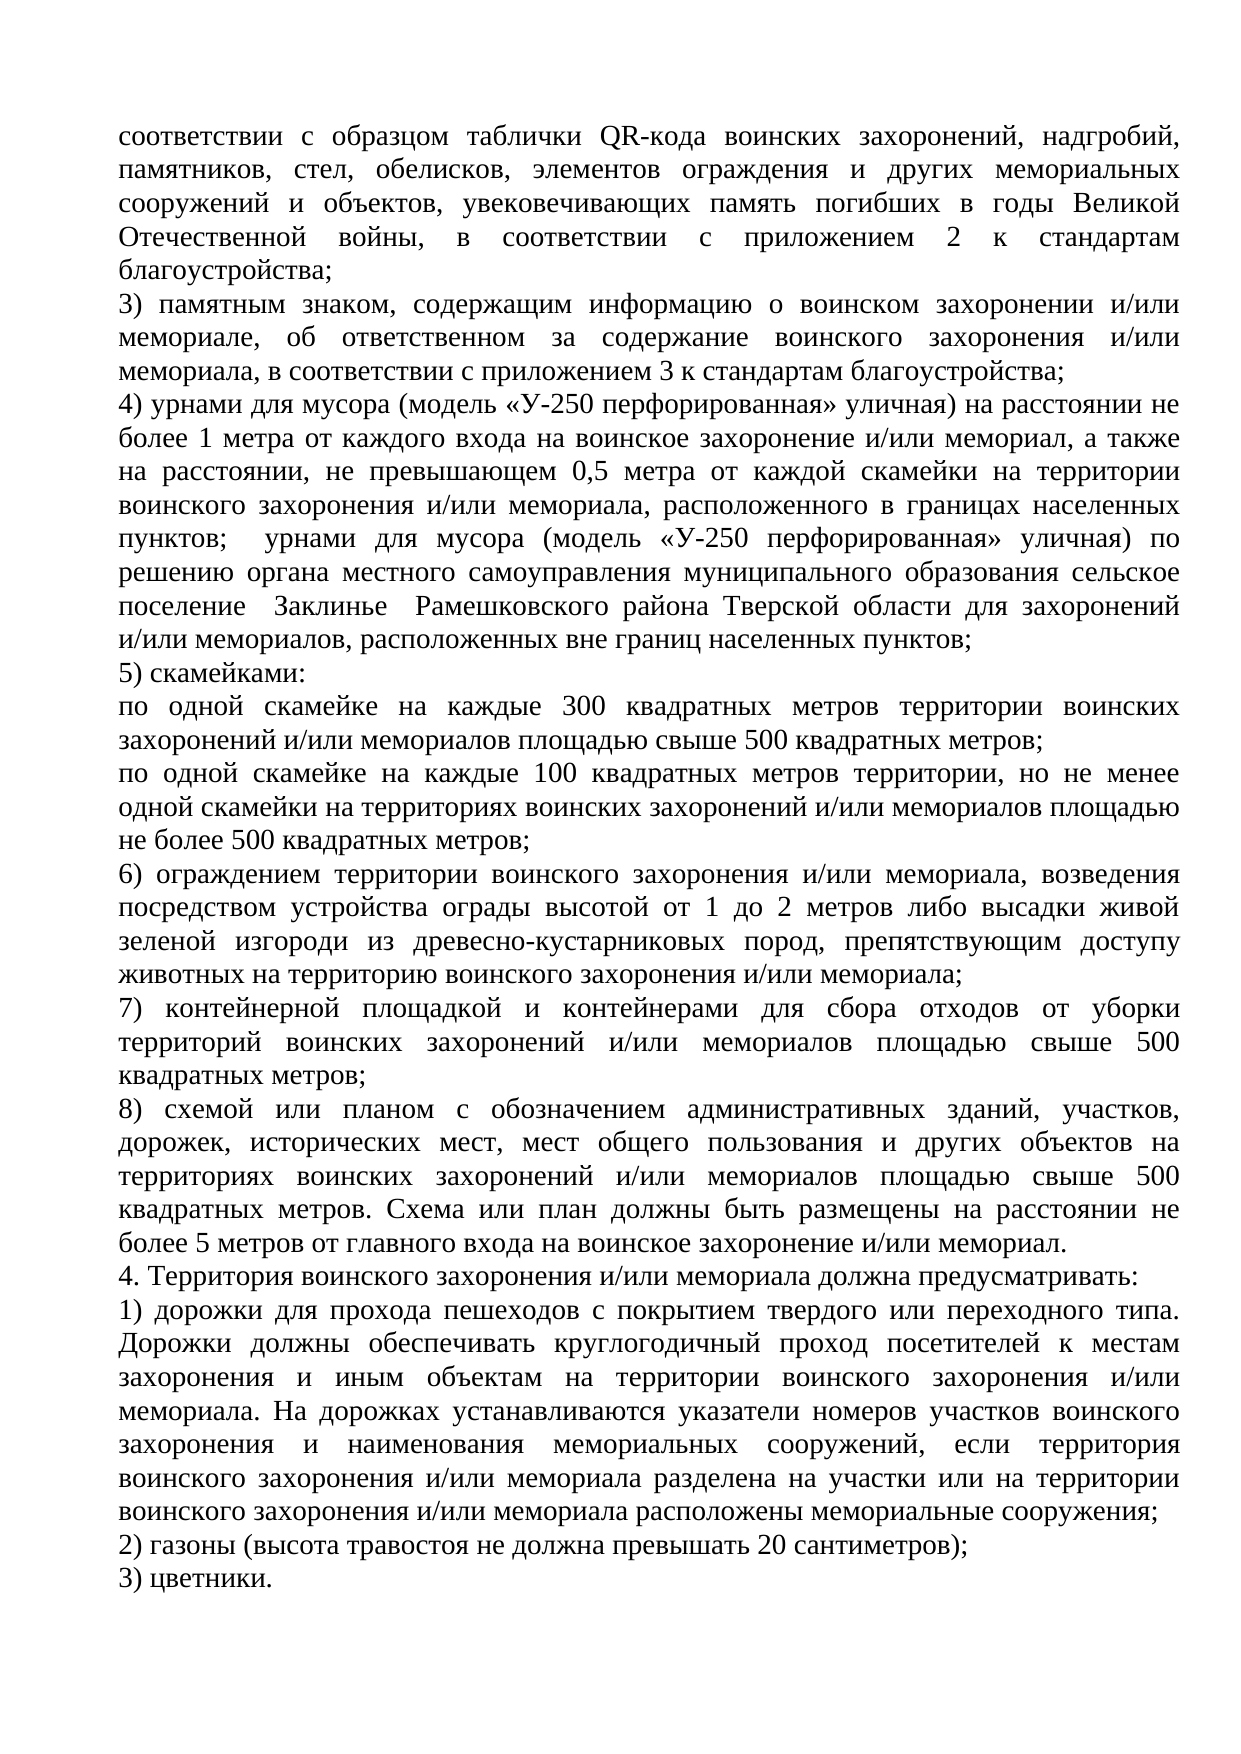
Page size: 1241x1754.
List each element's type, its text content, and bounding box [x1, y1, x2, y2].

text 1) дорожки для прохода пешеходов с покрытием твердого или переходного типа. Дорожки должны обеспечивать круглогодичный проход посетителей к местам захоронения и иным объектам на территории воинского захоронения и/или мемориала. На дорожках устанавливаются указатели номеров участков воинского захоронения и наименования мемориальных сооружений, если территория воинского захоронения и/или мемориала разделена на участки или на территории воинского захоронения и/или мемориала расположены мемориальные сооружения; [118, 1292, 1181, 1527]
text 4) урнами для мусора (модель «У-250 перфорированная» уличная) на расстоянии не более 1 метра от каждого входа на воинское захоронение и/или мемориал, а также на расстоянии, не превышающем 0,5 метра от каждой скамейки на территории воинского захоронения и/или мемориала, расположенного в границах населенных пунктов; урнами для мусора (модель «У-250 перфорированная» уличная) по решению органа местного самоуправления муниципального образования сельское поселение Заклинье Рамешковского района Тверской области для захоронений и/или мемориалов, расположенных вне границ населенных пунктов; [118, 386, 1181, 655]
text 8) схемой или планом с обозначением административных зданий, участков, дорожек, исторических мест, мест общего пользования и других объектов на территориях воинских захоронений и/или мемориалов площадью свыше 500 квадратных метров. Схема или план должны быть размещены на расстоянии не более 5 метров от главного входа на воинское захоронение и/или мемориал. [118, 1091, 1181, 1258]
text 6) ограждением территории воинского захоронения и/или мемориала, возведения посредством устройства ограды высотой от 1 до 2 метров либо высадки живой зеленой изгороди из древесно-кустарниковых пород, препятствующим доступу животных на территорию воинского захоронения и/или мемориала; [118, 856, 1181, 990]
text 7) контейнерной площадкой и контейнерами для сбора отходов от уборки территорий воинских захоронений и/или мемориалов площадью свыше 500 квадратных метров; [118, 990, 1181, 1091]
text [118, 118, 1181, 286]
text по одной скамейке на каждые 300 квадратных метров территории воинских захоронений и/или мемориалов площадью свыше 500 квадратных метров; [118, 688, 1181, 755]
text 3) памятным знаком, содержащим информацию о воинском захоронении и/или мемориале, об ответственном за содержание воинского захоронения и/или мемориала, в соответствии с приложением 3 к стандартам благоустройства; [118, 286, 1181, 386]
text по одной скамейке на каждые 100 квадратных метров территории, но не менее одной скамейки на территориях воинских захоронений и/или мемориалов площадью не более 500 квадратных метров; [118, 755, 1181, 856]
text 2) газоны (высота травостоя не должна превышать 20 сантиметров); [118, 1527, 1181, 1560]
text 4. Территория воинского захоронения и/или мемориала должна предусматривать: [118, 1258, 1181, 1292]
text 5) скамейками: [118, 655, 1181, 688]
text 3) цветники. [118, 1560, 1181, 1594]
